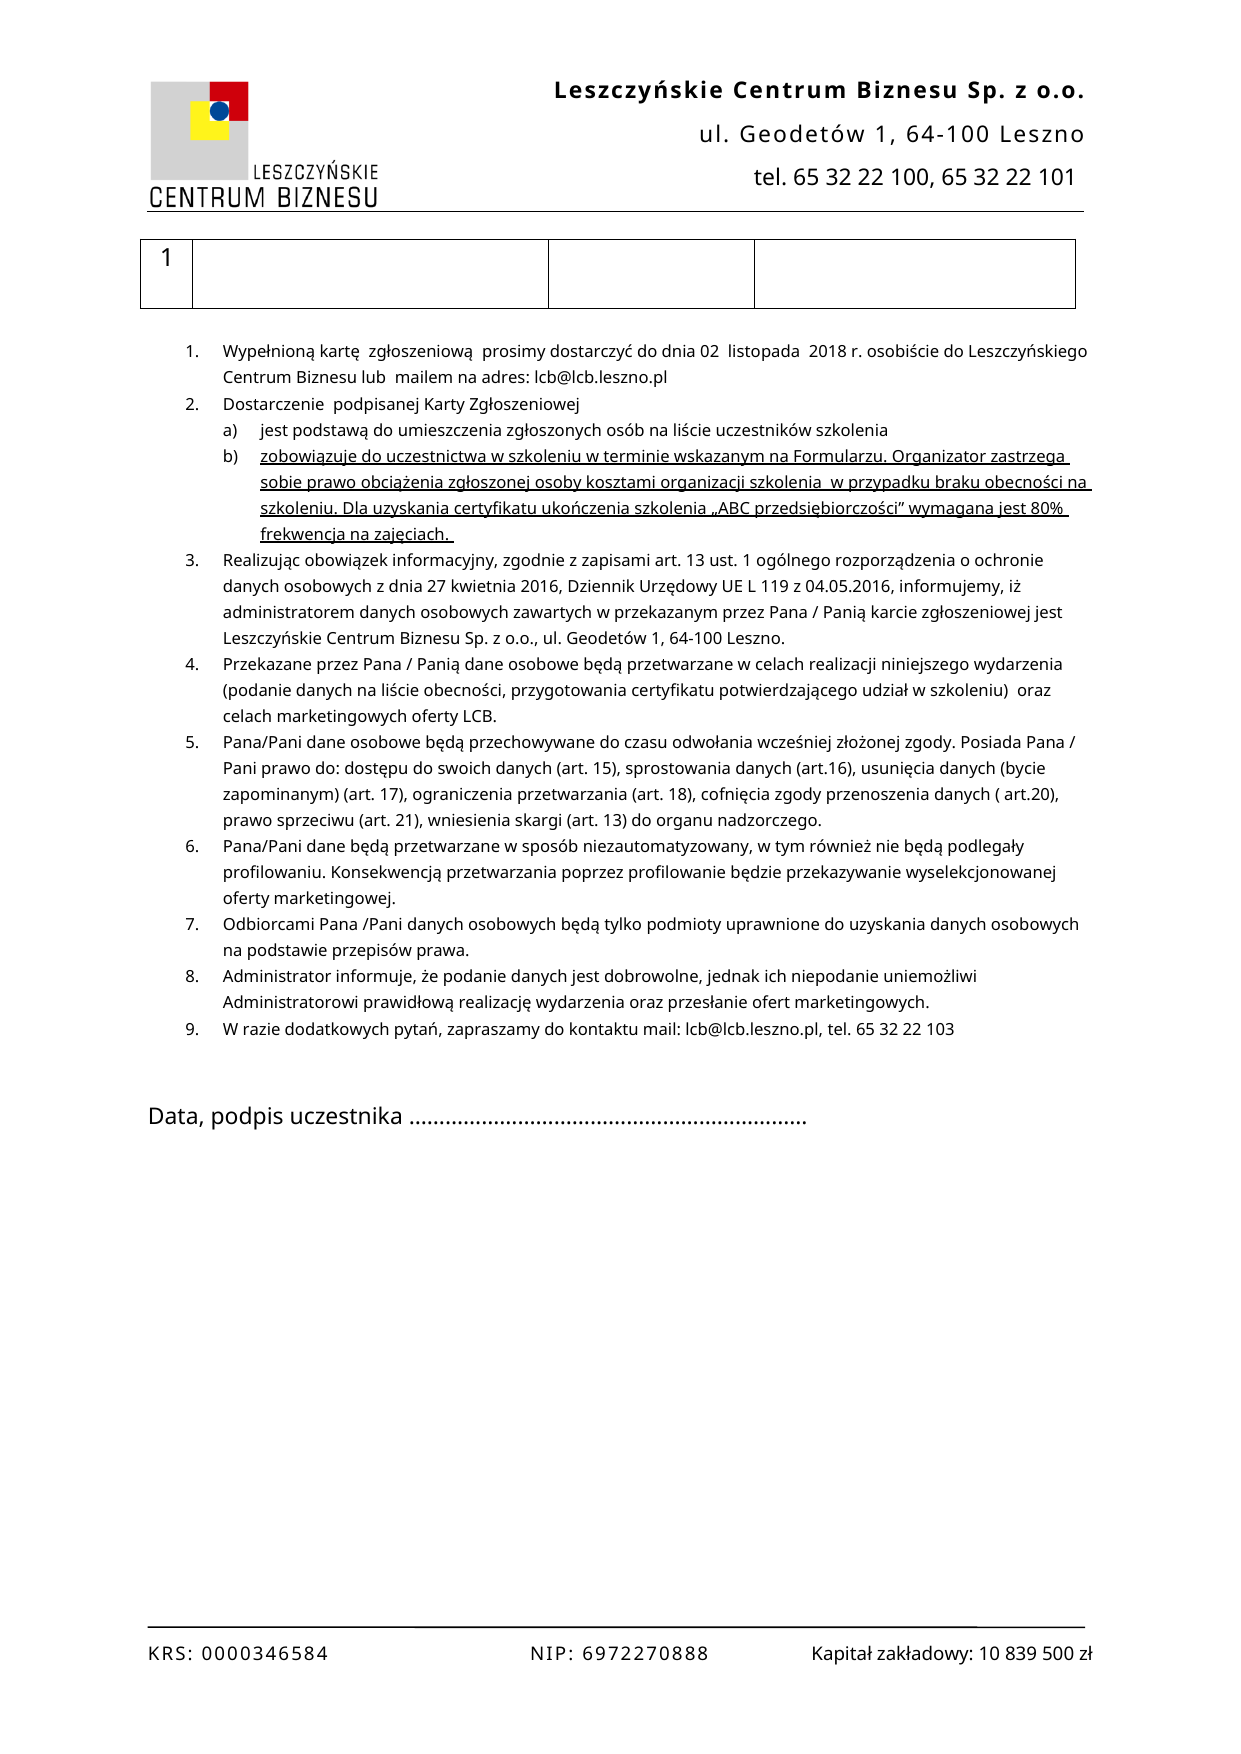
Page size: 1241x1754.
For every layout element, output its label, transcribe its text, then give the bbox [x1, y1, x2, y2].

list Wypełnioną kartę zgłoszeniową prosimy dostarczyć do dnia 02 listopada 2018 r. osobiście do Leszczyńskiego Centrum Biznesu lub mailem na adres: lcb@lcb.leszno.pl [185, 340, 1093, 389]
list W razie dodatkowych pytań, zapraszamy do kontaktu mail: lcb@lcb.leszno.pl, tel. 65 32 22 103 [185, 1017, 1093, 1040]
picture [147, 79, 382, 209]
list Przekazane przez Pana / Panią dane osobowe będą przetwarzane w celach realizacji niniejszego wydarzenia (podanie danych na liście obecności, przygotowania certyfikatu potwierdzającego udział w szkoleniu) oraz celach marketingowych oferty LCB. [185, 652, 1093, 727]
list jest podstawą do umieszczenia zgłoszonych osób na liście uczestników szkolenia [223, 418, 1093, 441]
table_cell [755, 240, 1075, 308]
list Administrator informuje, że podanie danych jest dobrowolne, jednak ich niepodanie uniemożliwi Administratorowi prawidłową realizację wydarzenia oraz przesłanie ofert marketingowych. [185, 965, 1093, 1014]
list Odbiorcami Pana /Pani danych osobowych będą tylko podmioty uprawnione do uzyskania danych osobowych na podstawie przepisów prawa. [185, 913, 1093, 962]
list Dostarczenie podpisanej Karty Zgłoszeniowej [185, 392, 1093, 415]
list Pana/Pani dane osobowe będą przechowywane do czasu odwołania wcześniej złożonej zgody. Posiada Pana / Pani prawo do: dostępu do swoich danych (art. 15), sprostowania danych (art.16), usunięcia danych (bycie zapominanym) (art. 17), ograniczenia przetwarzania (art. 18), cofnięcia zgody przenoszenia danych ( art.20), prawo sprzeciwu (art. 21), wniesienia skargi (art. 13) do organu nadzorczego. [185, 731, 1093, 831]
table_cell [549, 240, 754, 308]
list Realizując obowiązek informacyjny, zgodnie z zapisami art. 13 ust. 1 ogólnego rozporządzenia o ochronie danych osobowych z dnia 27 kwietnia 2016, Dziennik Urzędowy UE L 119 z 04.05.2016, informujemy, iż administratorem danych osobowych zawartych w przekazanym przez Pana / Panią karcie zgłoszeniowej jest Leszczyńskie Centrum Biznesu Sp. z o.o., ul. Geodetów 1, 64-100 Leszno. [185, 548, 1093, 649]
list zobowiązuje do uczestnictwa w szkoleniu w terminie wskazanym na Formularzu. Organizator zastrzega sobie prawo obciążenia zgłoszonej osoby kosztami organizacji szkolenia w przypadku braku obecności na szkoleniu. Dla uzyskania certyfikatu ukończenia szkolenia „ABC przedsiębiorczości” wymagana jest 80% frekwencja na zajęciach. [223, 444, 1093, 545]
list Pana/Pani dane będą przetwarzane w sposób niezautomatyzowany, w tym również nie będą podlegały profilowaniu. Konsekwencją przetwarzania poprzez profilowanie będzie przekazywanie wyselekcjonowanej oferty marketingowej. [185, 835, 1093, 909]
table_cell 1 [141, 240, 192, 308]
text Data, podpis uczestnika ………………………………………………………… [148, 1100, 1093, 1131]
table_cell [193, 240, 548, 308]
